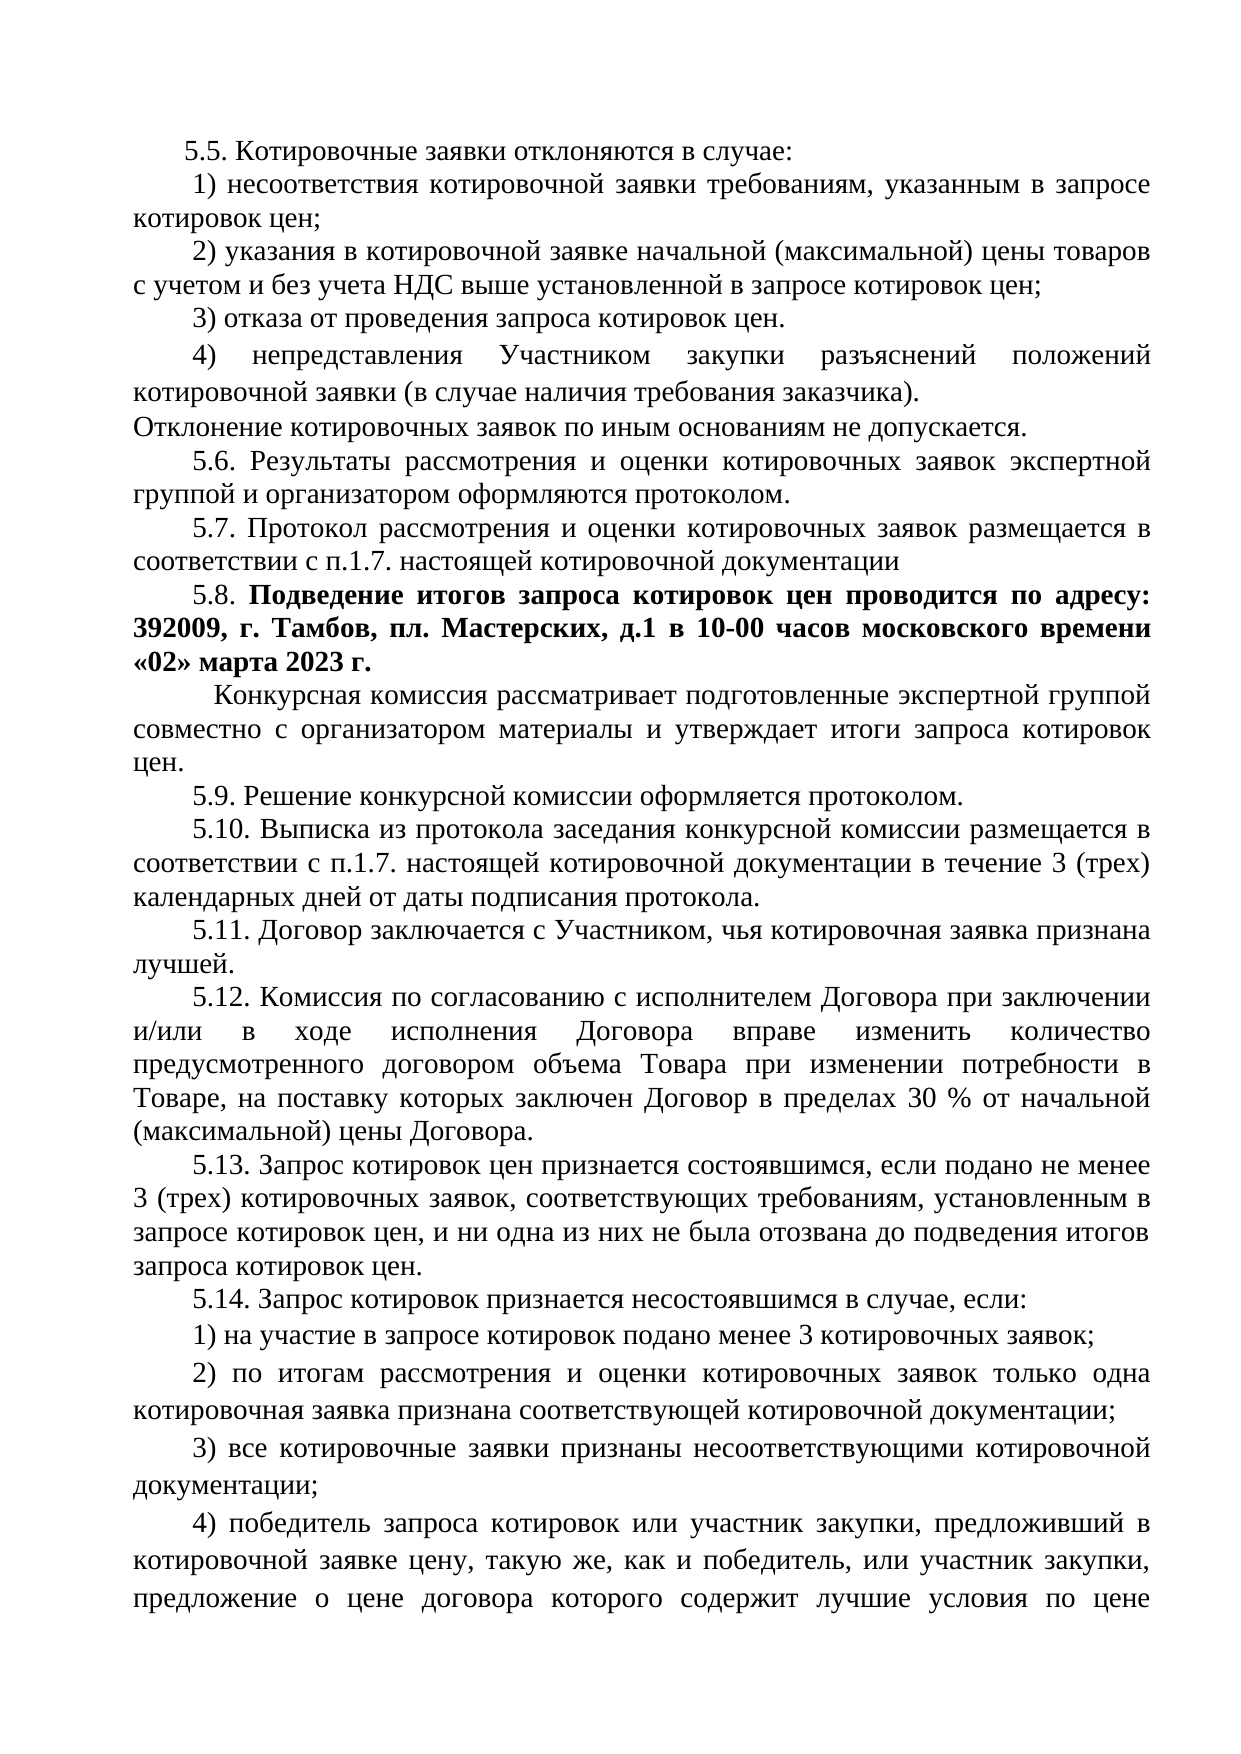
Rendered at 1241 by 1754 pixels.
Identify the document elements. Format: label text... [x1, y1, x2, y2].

text 5.12. Комиссия по согласованию с исполнителем Договора при заключении и/или в ходе исполнения Договора вправе изменить количество предусмотренного договором объема Товара при изменении потребности в Товаре, на поставку которых заключен Договор в пределах 30 % от начальной (максимальной) цены Договора. [133, 979, 1152, 1147]
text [133, 1502, 1152, 1615]
text 3) отказа от проведения запроса котировок цен. [133, 301, 1152, 334]
text 5.10. Выписка из протокола заседания конкурсной комиссии размещается в соответствии с п.1.7. настоящей котировочной документации в течение 3 (трех) календарных дней от даты подписания протокола. [133, 812, 1152, 912]
text Конкурсная комиссия рассматривает подготовленные экспертной группой совместно с организатором материалы и утверждает итоги запроса котировок цен. [133, 677, 1152, 778]
text 2) указания в котировочной заявке начальной (максимальной) цены товаров с учетом и без учета НДС выше установленной в запросе котировок цен; [133, 233, 1152, 301]
text 4) непредставления Участником закупки разъяснений положений котировочной заявки (в случае наличия требования заказчика). [133, 334, 1152, 409]
text 5.7. Протокол рассмотрения и оценки котировочных заявок размещается в соответствии с п.1.7. настоящей котировочной документации [133, 510, 1152, 577]
text Отклонение котировочных заявок по иным основаниям не допускается. [133, 409, 1152, 443]
text 5.13. Запрос котировок цен признается состоявшимся, если подано не менее 3 (трех) котировочных заявок, соответствующих требованиям, установленным в запросе котировок цен, и ни одна из них не была отозвана до подведения итогов запроса котировок цен. [133, 1147, 1152, 1281]
text 5.8. Подведение итогов запроса котировок цен проводится по адресу: 392009, г. Тамбов, пл. Мастерских, д.1 в 10-00 часов московского времени «02» марта 2023 г. [133, 577, 1152, 677]
text 5.6. Результаты рассмотрения и оценки котировочных заявок экспертной группой и организатором оформляются протоколом. [133, 443, 1152, 510]
text 5.5. Котировочные заявки отклоняются в случае: [133, 133, 1152, 166]
text 5.11. Договор заключается с Участником, чья котировочная заявка признана лучшей. [133, 912, 1152, 979]
text 1) несоответствия котировочной заявки требованиям, указанным в запросе котировок цен; [133, 166, 1152, 233]
text 2) по итогам рассмотрения и оценки котировочных заявок только одна котировочная заявка признана соответствующей котировочной документации; [133, 1352, 1152, 1427]
text 5.9. Решение конкурсной комиссии оформляется протоколом. [133, 778, 1152, 812]
text 3) все котировочные заявки признаны несоответствующими котировочной документации; [133, 1427, 1152, 1502]
text 1) на участие в запросе котировок подано менее 3 котировочных заявок; [133, 1315, 1152, 1352]
text 5.14. Запрос котировок признается несостоявшимся в случае, если: [133, 1281, 1152, 1315]
